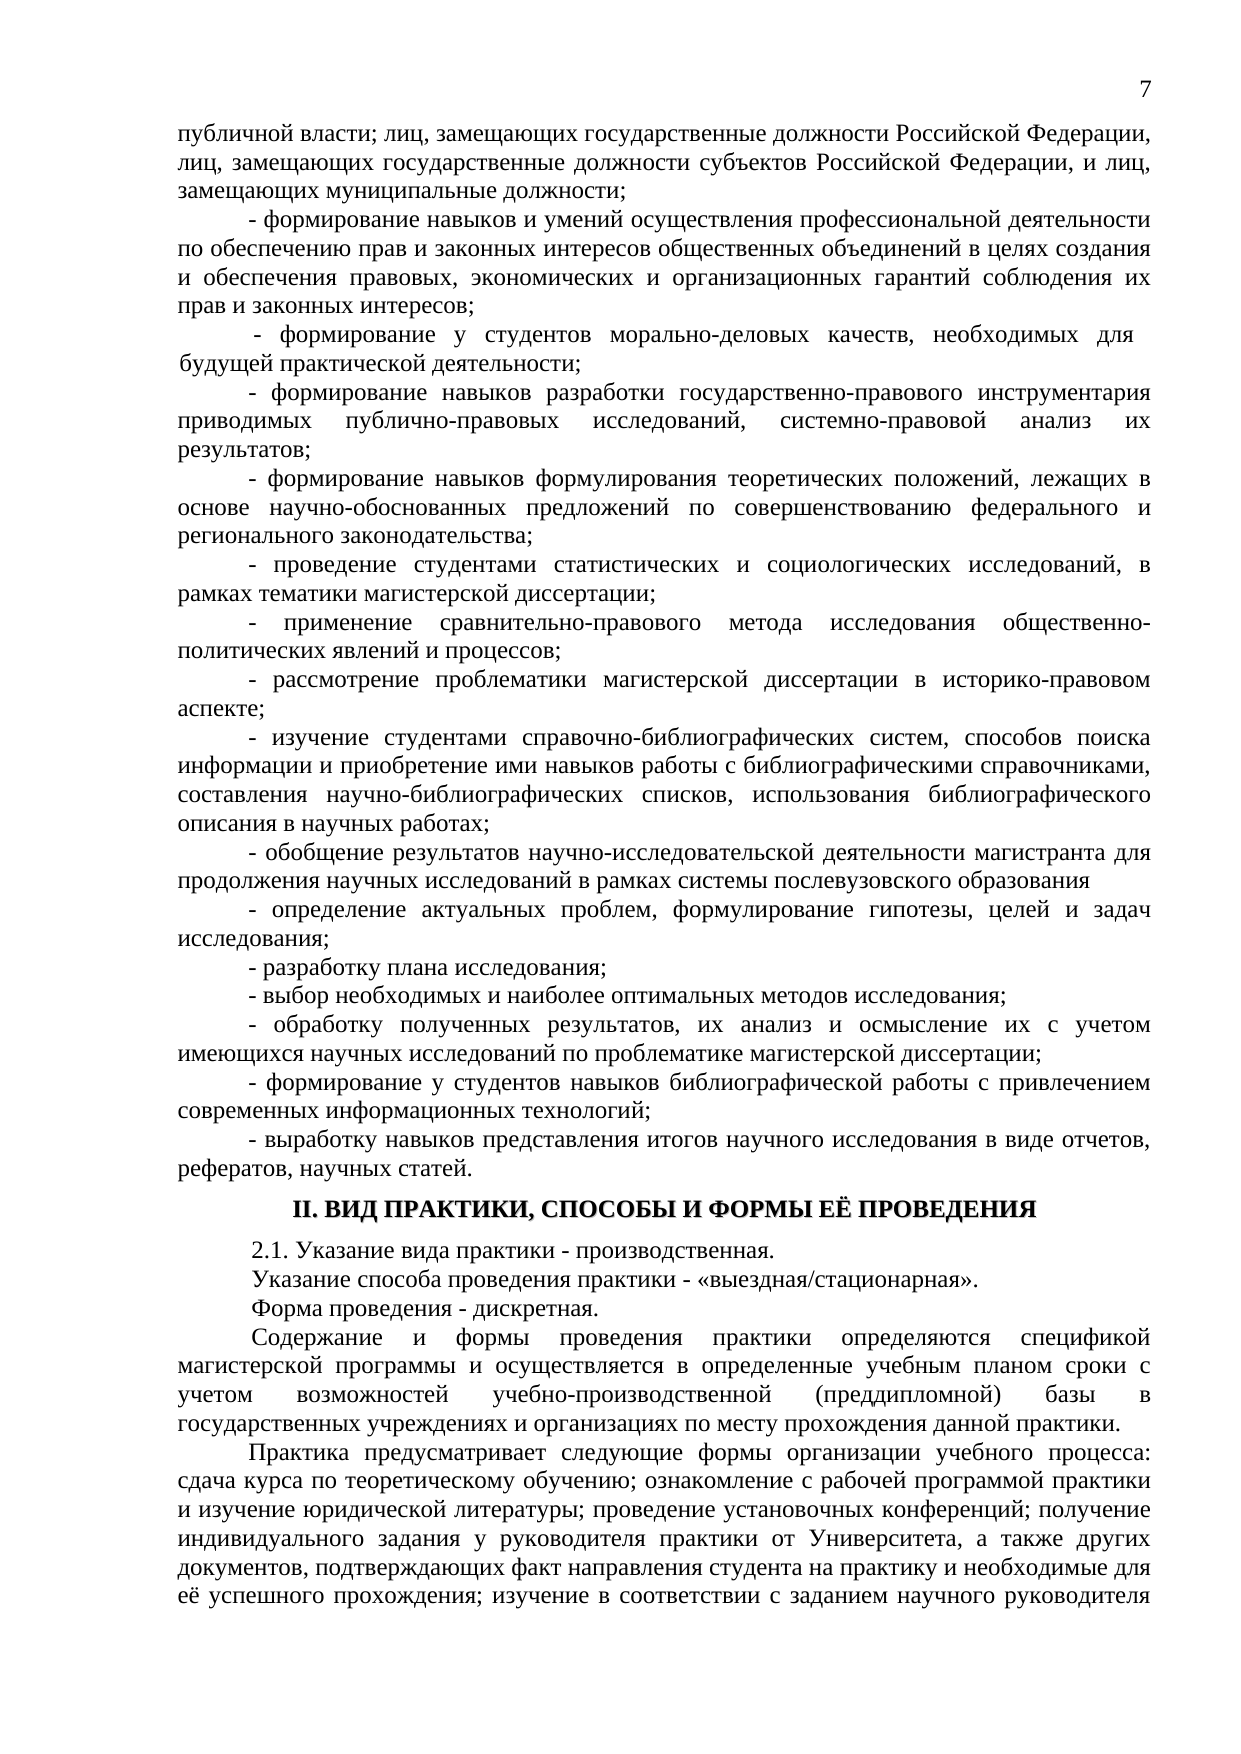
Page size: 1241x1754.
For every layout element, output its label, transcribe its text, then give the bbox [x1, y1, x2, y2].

text Указание способа проведения практики - «выездная/стационарная». [177, 1264, 1152, 1293]
text - изучение студентами справочно-библиографических систем, способов поиска информации и приобретение ими навыков работы с библиографическими справочниками, составления научно-библиографических списков, использования библиографического описания в научных работах; [177, 722, 1152, 837]
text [177, 118, 1152, 204]
text - обобщение результатов научно-исследовательской деятельности магистранта для продолжения научных исследований в рамках системы послевузовского образования [177, 837, 1152, 894]
text - формирование у студентов морально-деловых качеств, необходимых для будущей практической деятельности; [179, 319, 1134, 377]
text - формирование навыков и умений осуществления профессиональной деятельности по обеспечению прав и законных интересов общественных объединений в целях создания и обеспечения правовых, экономических и организационных гарантий соблюдения их прав и законных интересов; [177, 204, 1152, 319]
text - рассмотрение проблематики магистерской диссертации в историко-правовом аспекте; [177, 664, 1152, 722]
text 2.1. Указание вида практики - производственная. [177, 1236, 1152, 1264]
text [177, 1437, 1152, 1609]
text II. ВИД ПРАКТИКИ, СПОСОБЫ И ФОРМЫ ЕЁ ПРОВЕДЕНИЯ [177, 1194, 1152, 1223]
text Содержание и формы проведения практики определяются спецификой магистерской программы и осуществляется в определенные учебным планом сроки с учетом возможностей учебно-производственной (преддипломной) базы в государственных учреждениях и организациях по месту прохождения данной практики. [177, 1322, 1152, 1437]
text - формирование у студентов навыков библиографической работы с привлечением современных информационных технологий; [177, 1067, 1152, 1124]
text - проведение студентами статистических и социологических исследований, в рамках тематики магистерской диссертации; [177, 549, 1152, 607]
text - формирование навыков формулирования теоретических положений, лежащих в основе научно-обоснованных предложений по совершенствованию федерального и регионального законодательства; [177, 463, 1152, 549]
text - обработку полученных результатов, их анализ и осмысление их с учетом имеющихся научных исследований по проблематике магистерской диссертации; [177, 1009, 1152, 1067]
text - формирование навыков разработки государственно-правового инструментария приводимых публично-правовых исследований, системно-правовой анализ их результатов; [177, 377, 1152, 463]
text - разработку плана исследования; [177, 952, 1152, 981]
text - определение актуальных проблем, формулирование гипотезы, целей и задач исследования; [177, 894, 1152, 952]
text - применение сравнительно-правового метода исследования общественно-политических явлений и процессов; [177, 607, 1152, 664]
text - выбор необходимых и наиболее оптимальных методов исследования; [177, 981, 1152, 1009]
text Форма проведения - дискретная. [177, 1293, 1152, 1322]
text - выработку навыков представления итогов научного исследования в виде отчетов, рефератов, научных статей. [177, 1124, 1152, 1182]
